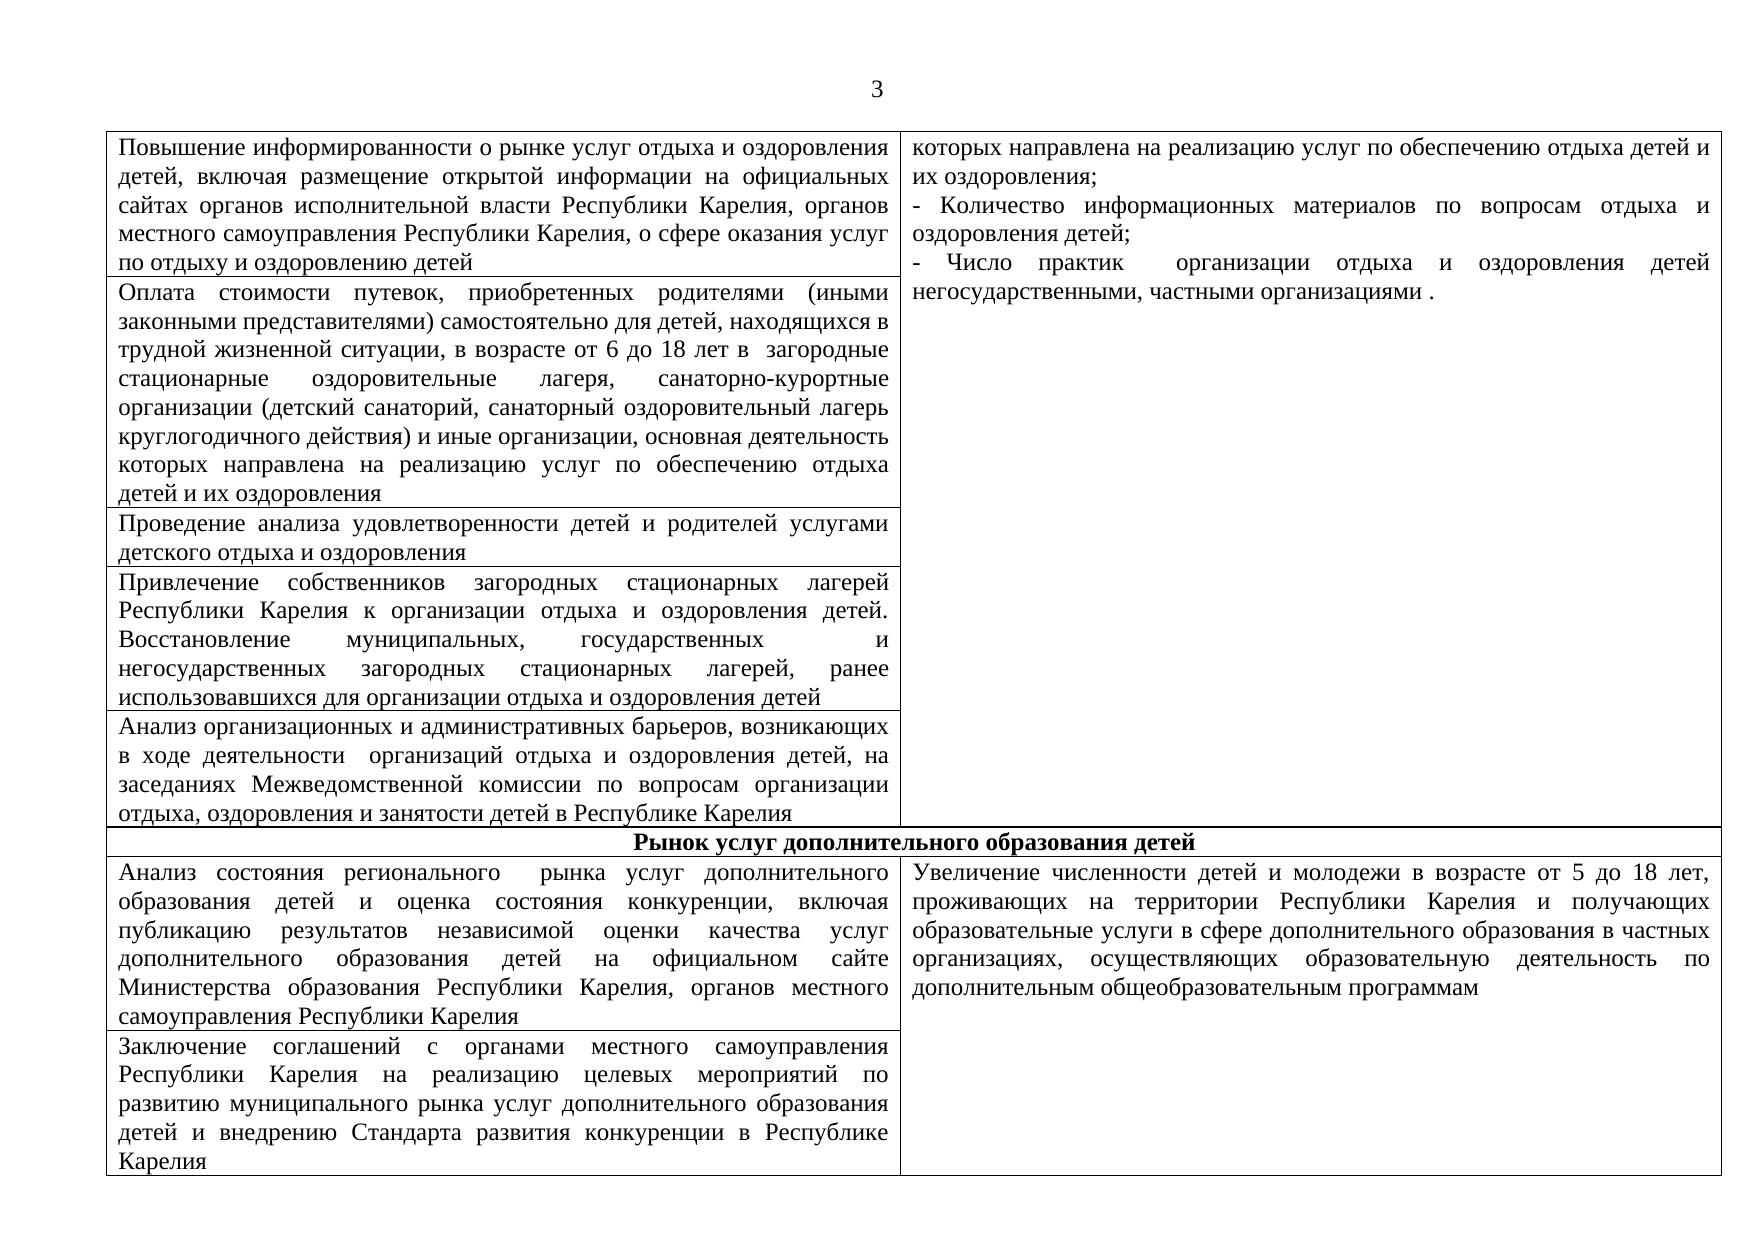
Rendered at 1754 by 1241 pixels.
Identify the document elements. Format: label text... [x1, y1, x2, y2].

table_cell Увеличение численности детей и молодежи в возрасте от 5 до 18 лет, проживающих на территории Республики Карелия и получающих образовательные услуги в сфере дополнительного образования в частных организациях, осуществляющих образовательную деятельность по дополнительным общеобразовательным программам [901, 857, 1721, 1174]
table_cell Заключение соглашений с органами местного самоуправления Республики Карелия на реализацию целевых мероприятий по развитию муниципального рынка услуг дополнительного образования детей и внедрению Стандарта развития конкуренции в Республике Карелия [107, 1031, 900, 1174]
table_cell Привлечение собственников загородных стационарных лагерей Республики Карелия к организации отдыха и оздоровления детей. Восстановление муниципальных, государственных и негосударственных загородных стационарных лагерей, ранее использовавшихся для организации отдыха и оздоровления детей [107, 567, 900, 710]
table_cell Проведение анализа удовлетворенности детей и родителей услугами детского отдыха и оздоровления [107, 508, 900, 566]
table_cell Повышение информированности о рынке услуг отдыха и оздоровления детей, включая размещение открытой информации на официальных сайтах органов исполнительной власти Республики Карелия, органов местного самоуправления Республики Карелия, о сфере оказания услуг по отдыху и оздоровлению детей [107, 132, 900, 276]
table_cell Анализ состояния регионального рынка услуг дополнительного образования детей и оценка состояния конкуренции, включая публикацию результатов независимой оценки качества услуг дополнительного образования детей на официальном сайте Министерства образования Республики Карелия, органов местного самоуправления Республики Карелия [107, 857, 900, 1030]
table_cell Рынок услуг дополнительного образования детей [107, 828, 1721, 856]
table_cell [901, 132, 1721, 826]
table_cell Анализ организационных и административных барьеров, возникающих в ходе деятельности организаций отдыха и оздоровления детей, на заседаниях Межведомственной комиссии по вопросам организации отдыха, оздоровления и занятости детей в Республике Карелия [107, 711, 900, 826]
table_cell Оплата стоимости путевок, приобретенных родителями (иными законными представителями) самостоятельно для детей, находящихся в трудной жизненной ситуации, в возрасте от 6 до 18 лет в загородные стационарные оздоровительные лагеря, санаторно-курортные организации (детский санаторий, санаторный оздоровительный лагерь круглогодичного действия) и иные организации, основная деятельность которых направлена на реализацию услуг по обеспечению отдыха детей и их оздоровления [107, 277, 900, 507]
